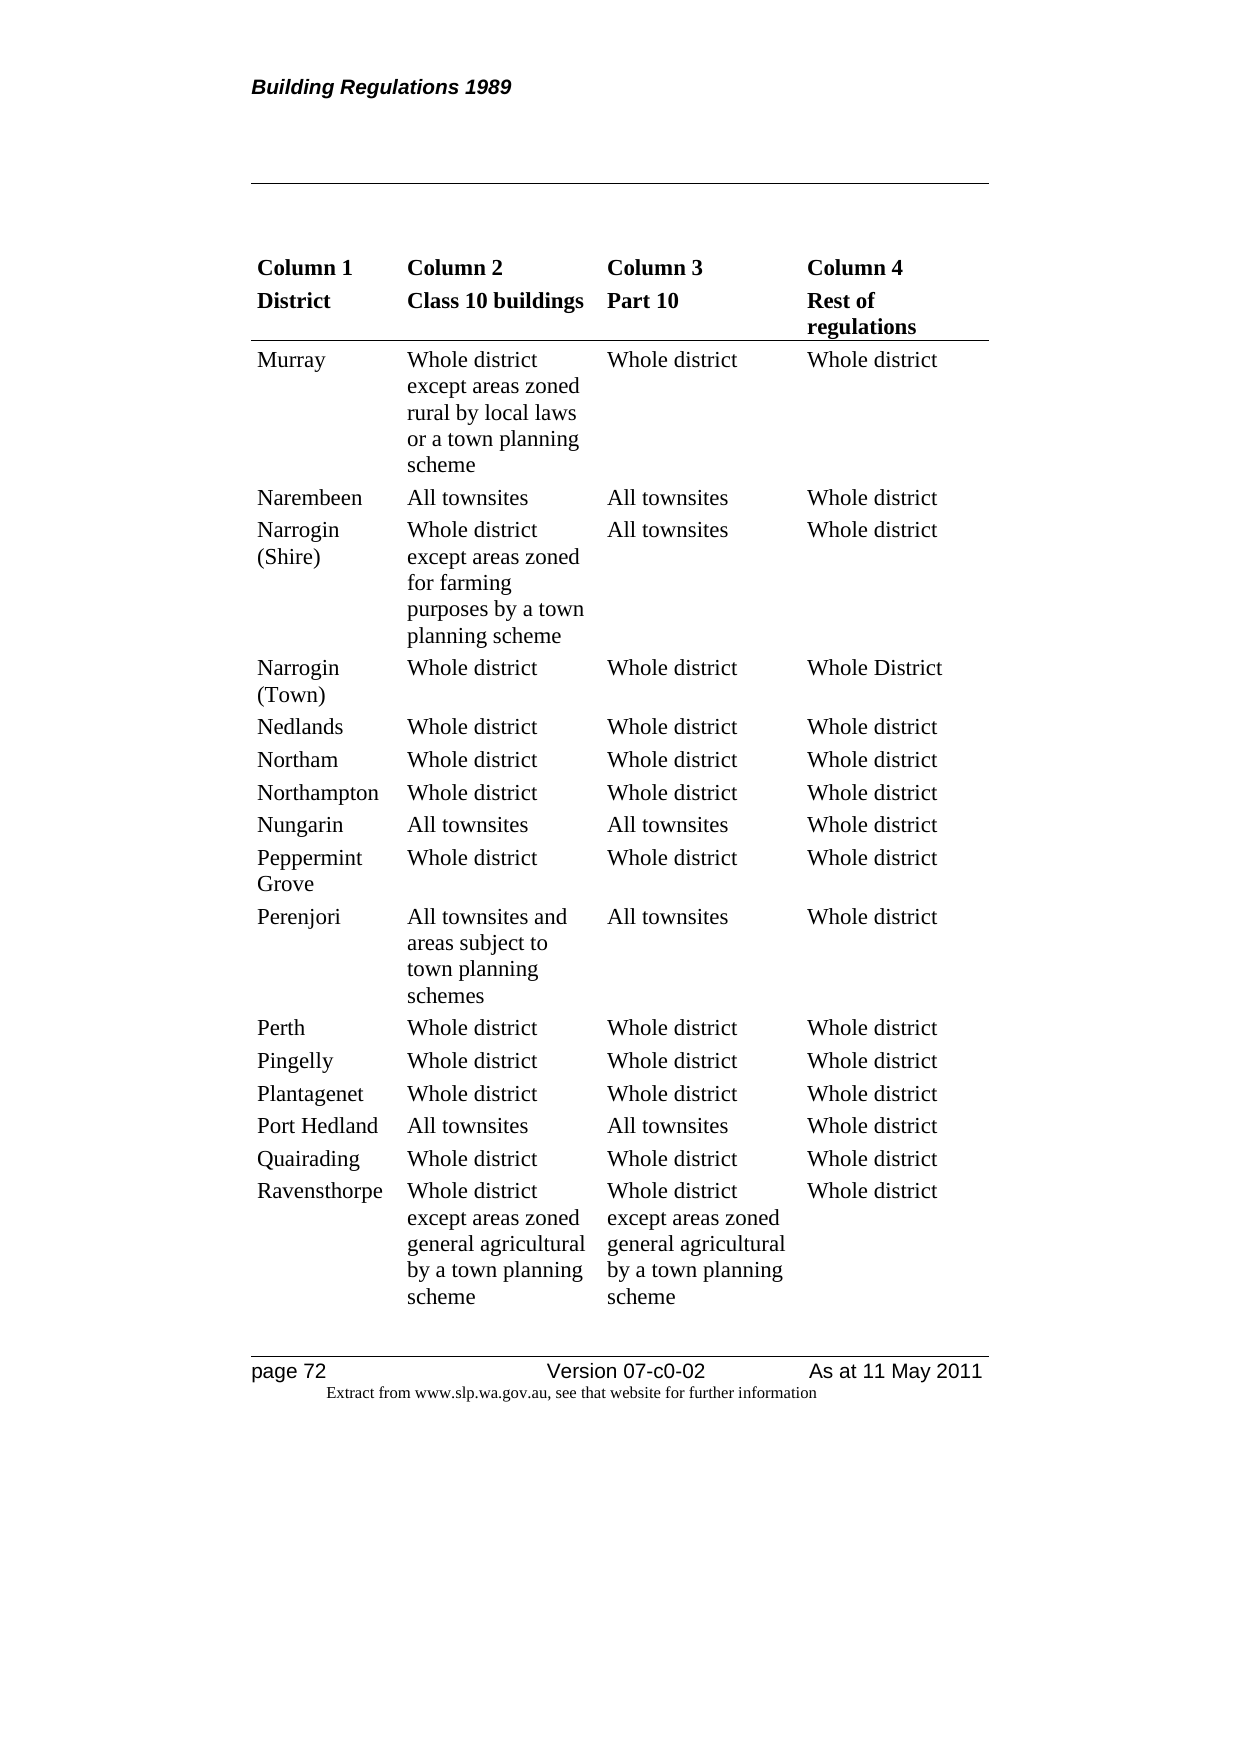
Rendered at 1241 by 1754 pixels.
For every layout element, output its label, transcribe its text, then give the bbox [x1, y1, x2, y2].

table_cell All townsites [601, 510, 801, 648]
table_cell Whole district [801, 1074, 988, 1106]
table_cell Nungarin [251, 805, 401, 838]
table_cell Whole district [801, 740, 988, 772]
table_cell [251, 773, 401, 805]
table_cell Whole district [401, 1041, 601, 1073]
table_cell Whole district [801, 1041, 988, 1073]
table_cell Perenjori [251, 897, 401, 1008]
table_cell Whole district [801, 707, 988, 740]
table_header Column 3 [601, 248, 801, 281]
table_cell Northam [251, 740, 401, 772]
table_cell Class 10 buildings [401, 281, 601, 339]
table_cell Narrogin (Shire) [251, 510, 401, 648]
table_cell Ravensthorpe [251, 1171, 401, 1309]
table_cell [251, 341, 401, 478]
table_cell All townsites [601, 897, 801, 1008]
table_cell Whole district [601, 1041, 801, 1073]
table_cell Port Hedland [251, 1106, 401, 1139]
table_cell Whole district [401, 740, 601, 772]
table_cell Whole district [801, 341, 988, 478]
table_cell Whole district [601, 740, 801, 772]
table_cell Whole district [801, 838, 988, 897]
table_cell Whole district [401, 648, 601, 707]
table_cell Whole district except areas zoned general agricultural by a town planning scheme [601, 1171, 801, 1309]
table_cell Whole District [801, 648, 988, 707]
table_cell Rest of regulations [801, 281, 988, 339]
table_cell Whole district [801, 773, 988, 805]
table_cell All townsites [601, 1106, 801, 1139]
table_header Column 1 [251, 248, 401, 281]
table_header Column 2 [401, 248, 601, 281]
table_cell Pingelly [251, 1041, 401, 1073]
table_cell Whole district [801, 1139, 988, 1171]
table_cell Whole district [601, 341, 801, 478]
table_cell Whole district [601, 838, 801, 897]
table_cell [251, 1008, 401, 1041]
table_cell Whole district [401, 707, 601, 740]
table_cell Narrogin (Town) [251, 648, 401, 707]
table_cell Whole district except areas zoned rural by local laws or a town planning scheme [401, 341, 601, 478]
table_cell Whole district [801, 478, 988, 510]
table_cell All townsites and areas subject to town planning schemes [401, 897, 601, 1008]
table_cell Whole district [601, 1139, 801, 1171]
table_cell Whole district [401, 773, 601, 805]
table_cell Whole district [801, 1106, 988, 1139]
table_cell Whole district [601, 707, 801, 740]
table_cell Whole district [401, 1074, 601, 1106]
table_cell Quairading [251, 1139, 401, 1171]
table_cell Part 10 [601, 281, 801, 339]
table_cell All townsites [401, 805, 601, 838]
table_header Column 4 [801, 248, 988, 281]
table_cell District [251, 281, 401, 339]
table_cell All townsites [601, 478, 801, 510]
table_cell Whole district except areas zoned for farming purposes by a town planning scheme [401, 510, 601, 648]
table_cell Whole district [801, 897, 988, 1008]
table_cell Whole district [601, 648, 801, 707]
table_cell Whole district [401, 1139, 601, 1171]
table_cell Whole district [801, 1171, 988, 1309]
table_cell Whole district [601, 1008, 801, 1041]
table_cell Peppermint Grove [251, 838, 401, 897]
table_cell Narembeen [251, 478, 401, 510]
table_cell Whole district [801, 510, 988, 648]
table_cell Nedlands [251, 707, 401, 740]
table_cell All townsites [401, 1106, 601, 1139]
table_cell Whole district [601, 1074, 801, 1106]
table_cell Whole district except areas zoned general agricultural by a town planning scheme [401, 1171, 601, 1309]
table_cell Whole district [801, 805, 988, 838]
table_cell Whole district [601, 773, 801, 805]
table_cell Whole district [801, 1008, 988, 1041]
table_cell All townsites [601, 805, 801, 838]
table_cell Plantagenet [251, 1074, 401, 1106]
table_cell Whole district [401, 1008, 601, 1041]
table_cell All townsites [401, 478, 601, 510]
table_cell Whole district [401, 838, 601, 897]
